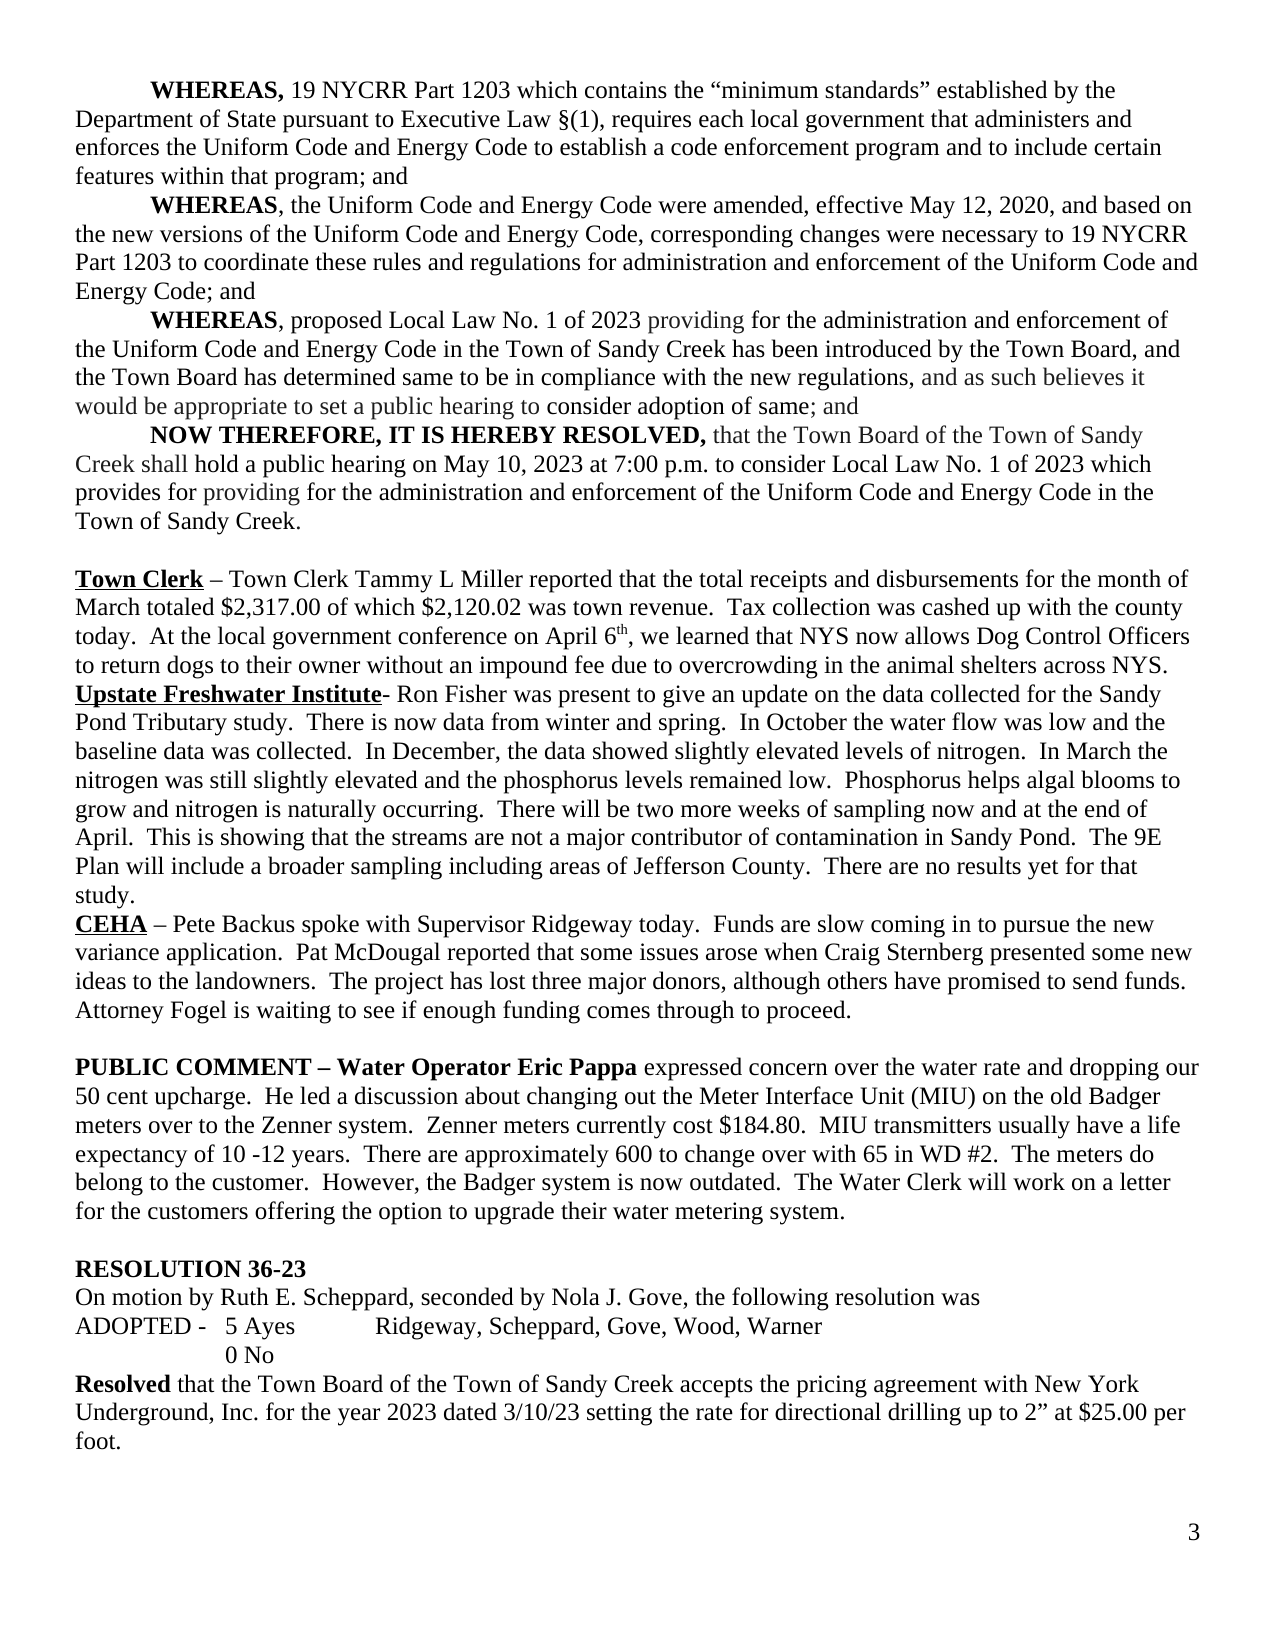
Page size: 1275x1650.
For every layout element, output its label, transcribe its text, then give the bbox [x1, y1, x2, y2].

text On motion by Ruth E. Scheppard, seconded by Nola J. Gove, the following resolution was [75, 1282, 1200, 1311]
text Resolved that the Town Board of the Town of Sandy Creek accepts the pricing agreement with New York Underground, Inc. for the year 2023 dated 3/10/23 setting the rate for directional drilling up to 2” at $25.00 per foot. [75, 1369, 1200, 1455]
text CEHA – Pete Backus spoke with Supervisor Ridgeway today. Funds are slow coming in to pursue the new variance application. Pat McDougal reported that some issues arose when Craig Sternberg presented some new ideas to the landowners. The project has lost three major donors, although others have promised to send funds. Attorney Fogel is waiting to see if enough funding comes through to proceed. [75, 909, 1200, 1024]
text RESOLUTION 36-23 [75, 1254, 1200, 1282]
text ADOPTED - 5 Ayes Ridgeway, Scheppard, Gove, Wood, Warner [75, 1311, 1200, 1340]
text NOW THEREFORE, IT IS HEREBY RESOLVED, that the Town Board of the Town of Sandy Creek shall hold a public hearing on May 10, 2023 at 7:00 p.m. to consider Local Law No. 1 of 2023 which provides for providing for the administration and enforcement of the Uniform Code and Energy Code in the Town of Sandy Creek. [75, 420, 1200, 535]
text WHEREAS, the Uniform Code and Energy Code were amended, effective May 12, 2020, and based on the new versions of the Uniform Code and Energy Code, corresponding changes were necessary to 19 NYCRR Part 1203 to coordinate these rules and regulations for administration and enforcement of the Uniform Code and Energy Code; and [75, 190, 1200, 305]
text PUBLIC COMMENT – Water Operator Eric Pappa expressed concern over the water rate and dropping our 50 cent upcharge. He led a discussion about changing out the Meter Interface Unit (MIU) on the old Badger meters over to the Zenner system. Zenner meters currently cost $184.80. MIU transmitters usually have a life expectancy of 10 -12 years. There are approximately 600 to change over with 65 in WD #2. The meters do belong to the customer. However, the Badger system is now outdated. The Water Clerk will work on a letter for the customers offering the option to upgrade their water metering system. [75, 1052, 1200, 1225]
text Upstate Freshwater Institute- Ron Fisher was present to give an update on the data collected for the Sandy Pond Tributary study. There is now data from winter and spring. In October the water flow was low and the baseline data was collected. In December, the data showed slightly elevated levels of nitrogen. In March the nitrogen was still slightly elevated and the phosphorus levels remained low. Phosphorus helps algal blooms to grow and nitrogen is naturally occurring. There will be two more weeks of sampling now and at the end of April. This is showing that the streams are not a major contributor of contamination in Sandy Pond. The 9E Plan will include a broader sampling including areas of Jefferson County. There are no results yet for that study. [75, 679, 1200, 909]
text Town Clerk – Town Clerk Tammy L Miller reported that the total receipts and disbursements for the month of March totaled $2,317.00 of which $2,120.02 was town revenue. Tax collection was cashed up with the county today. At the local government conference on April 6th, we learned that NYS now allows Dog Control Officers to return dogs to their owner without an impound fee due to overcrowding in the animal shelters across NYS. [75, 564, 1200, 679]
text WHEREAS, 19 NYCRR Part 1203 which contains the “minimum standards” established by the Department of State pursuant to Executive Law §(1), requires each local government that administers and enforces the Uniform Code and Energy Code to establish a code enforcement program and to include certain features within that program; and [75, 75, 1200, 190]
text 0 No [75, 1340, 1200, 1369]
text WHEREAS, proposed Local Law No. 1 of 2023 providing for the administration and enforcement of the Uniform Code and Energy Code in the Town of Sandy Creek has been introduced by the Town Board, and the Town Board has determined same to be in compliance with the new regulations, and as such believes it would be appropriate to set a public hearing to consider adoption of same; and [75, 305, 1200, 420]
